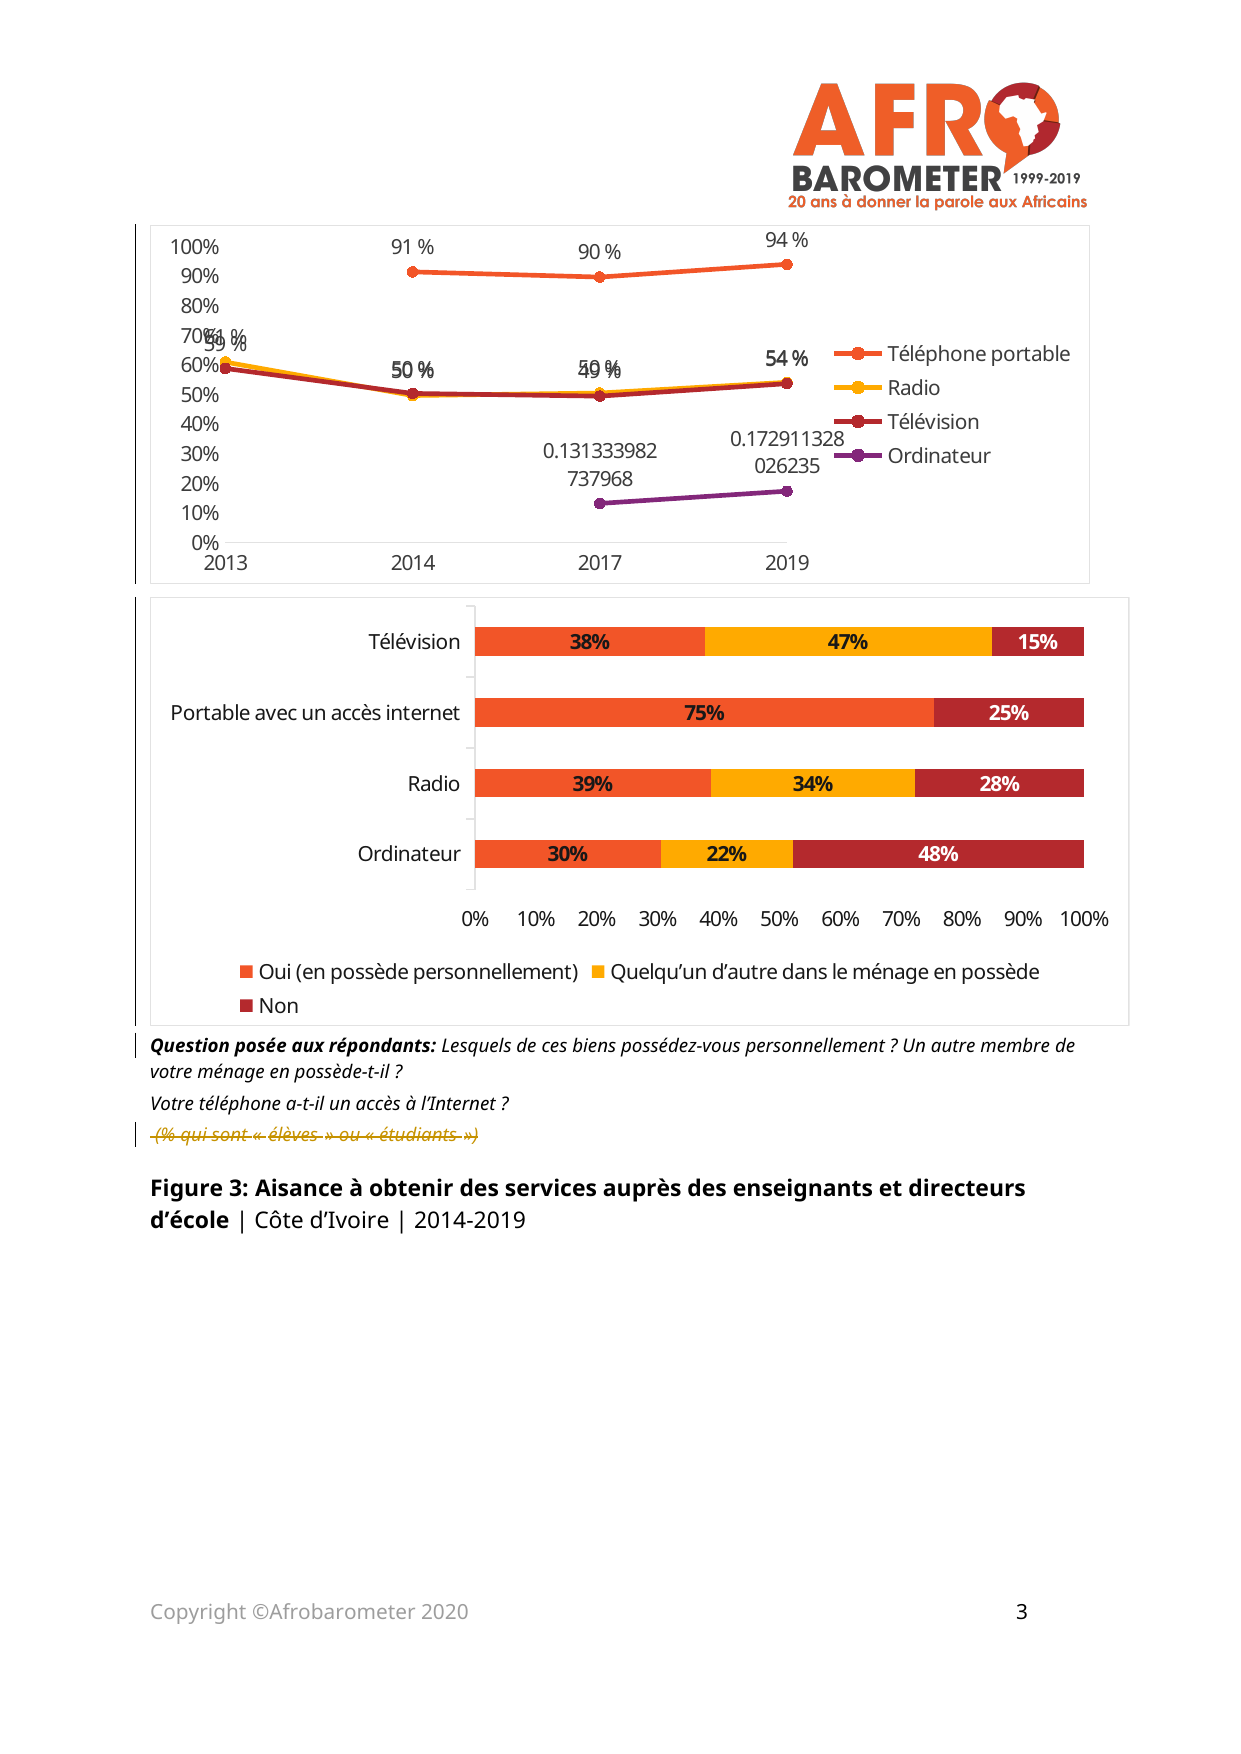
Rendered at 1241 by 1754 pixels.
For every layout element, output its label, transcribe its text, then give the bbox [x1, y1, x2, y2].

text Question posée aux répondants: Lesquels de ces biens possédez-vous personnellement ? Un autre membre de votre ménage en possède-t-il ? [150, 1033, 1090, 1084]
text Figure 3: Aisance à obtenir des services auprès des enseignants et directeurs d’école | Côte d’Ivoire | 2014-2019 [150, 1172, 1090, 1235]
picture [788, 75, 1087, 212]
text Votre téléphone a-t-il un accès à l’Internet ? [150, 1090, 1090, 1116]
